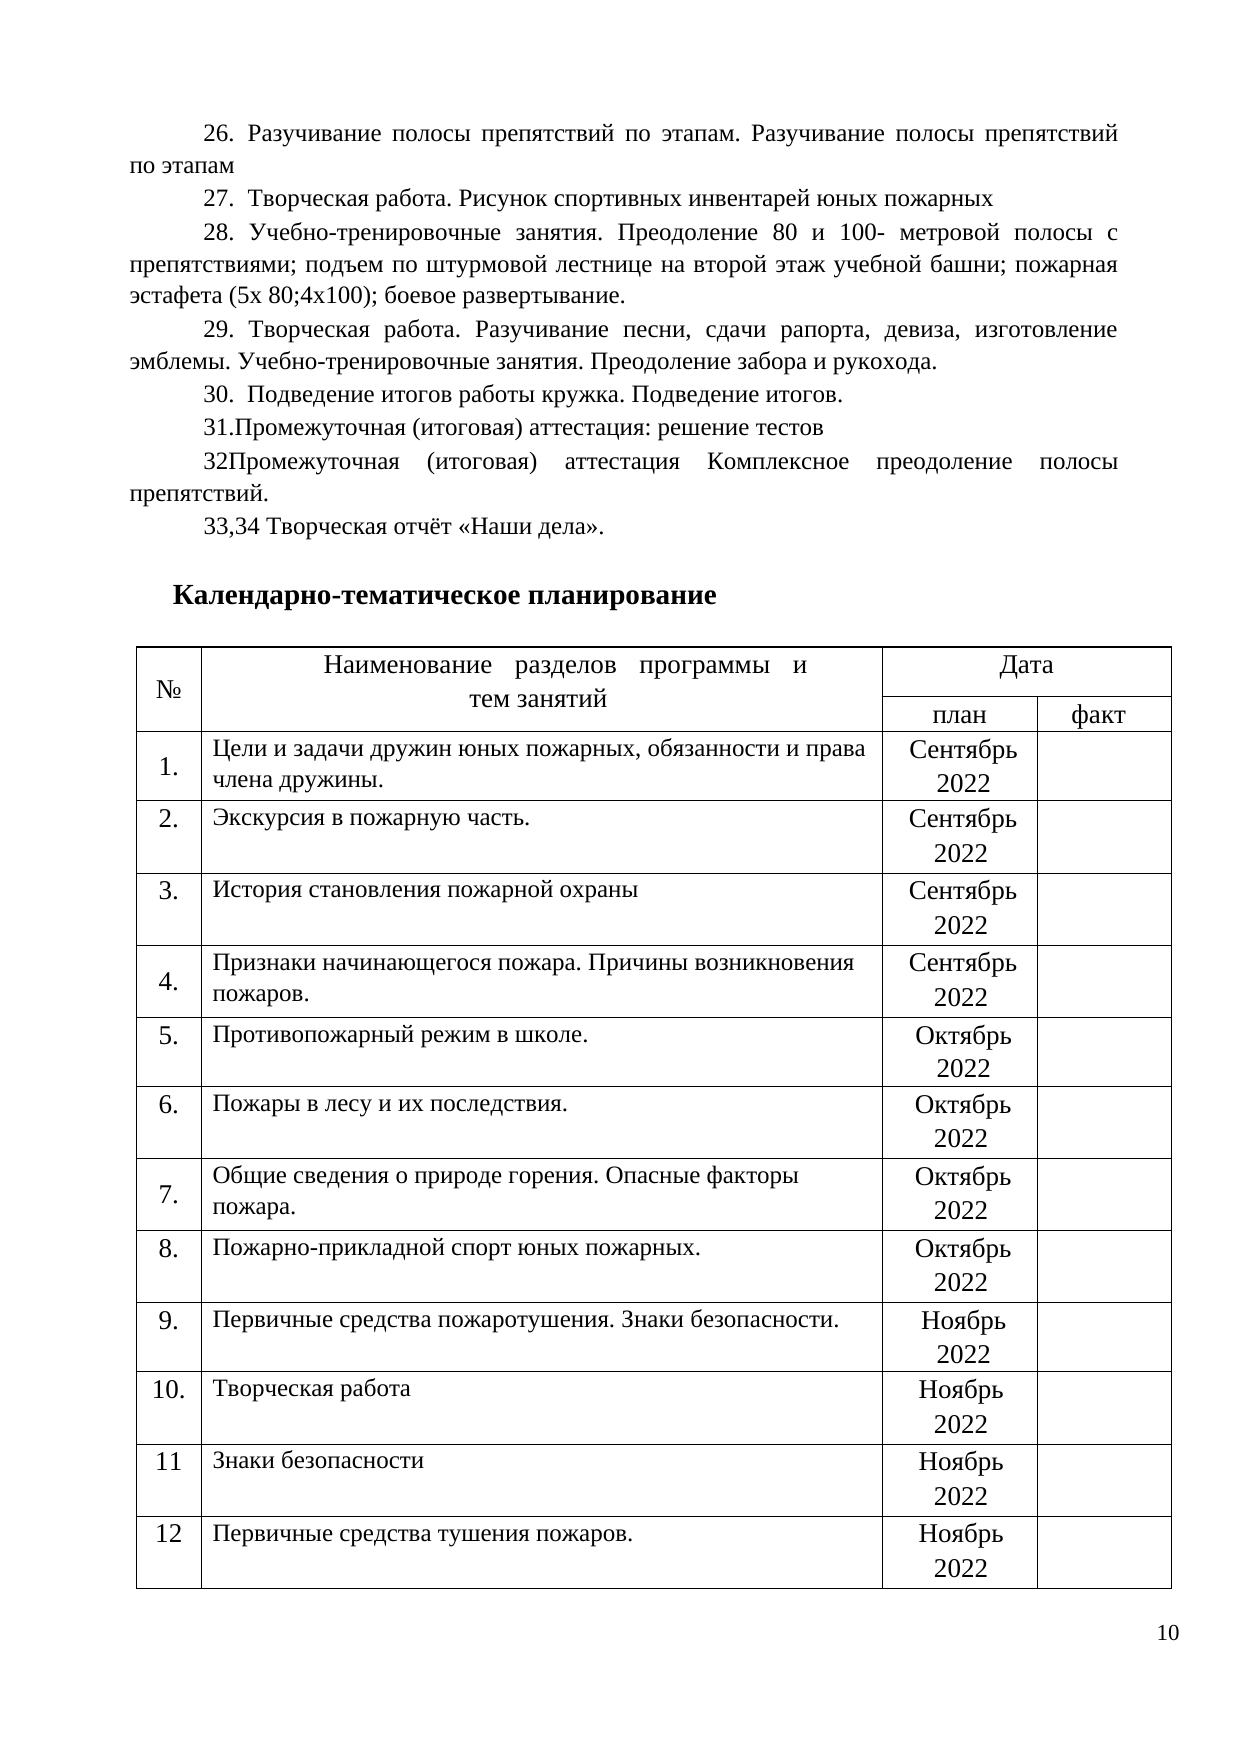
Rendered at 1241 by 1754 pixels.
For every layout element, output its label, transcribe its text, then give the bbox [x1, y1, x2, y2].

table_cell 9. [137, 1303, 201, 1371]
table_header № [137, 648, 201, 731]
table_cell 2. [137, 801, 201, 872]
table_cell Экскурсия в пожарную часть. [202, 801, 882, 872]
list Творческая работа. Рисунок спортивных инвентарей юных пожарных [129, 183, 1119, 212]
table_cell 10. [137, 1372, 201, 1443]
table_cell [1038, 946, 1171, 1017]
table_cell 8. [137, 1231, 201, 1302]
table_cell Цели и задачи дружин юных пожарных, обязанности и права члена дружины. [202, 732, 882, 800]
text Календарно-тематическое планирование [173, 577, 1180, 611]
table_cell Первичные средства пожаротушения. Знаки безопасности. [202, 1303, 882, 1371]
table_header Дата [883, 648, 1171, 696]
table_cell Октябрь 2022 [883, 1087, 1037, 1158]
table_cell 12 [137, 1517, 201, 1588]
table_cell Ноябрь 2022 [883, 1372, 1037, 1443]
table_cell Творческая работа [202, 1372, 882, 1443]
table_cell [1038, 1445, 1171, 1516]
table_cell 3. [137, 874, 201, 944]
table_cell Октябрь 2022 [883, 1231, 1037, 1302]
table_cell История становления пожарной охраны [202, 874, 882, 944]
table_cell Октябрь 2022 [883, 1159, 1037, 1230]
text 31.Промежуточная (итоговая) аттестация: решение тестов [129, 412, 1119, 441]
table_cell Признаки начинающегося пожара. Причины возникновения пожаров. [202, 946, 882, 1017]
table_cell [1038, 1018, 1171, 1086]
table_cell Ноябрь 2022 [883, 1517, 1037, 1588]
table_cell [1038, 874, 1171, 944]
table_cell Противопожарный режим в школе. [202, 1018, 882, 1086]
table_cell Пожарно-прикладной спорт юных пожарных. [202, 1231, 882, 1302]
table_cell Октябрь 2022 [883, 1018, 1037, 1086]
table_cell [1038, 1159, 1171, 1230]
table_cell 4. [137, 946, 201, 1017]
table_cell факт [1038, 697, 1171, 731]
table_cell Сентябрь 2022 [883, 801, 1037, 872]
table_cell [1038, 1303, 1171, 1371]
table_cell [1038, 801, 1171, 872]
table_cell [1038, 732, 1171, 800]
table_cell Сентябрь 2022 [883, 874, 1037, 944]
table_cell Ноябрь 2022 [883, 1303, 1037, 1371]
list Разучивание полосы препятствий по этапам. Разучивание полосы препятствий по этапам [129, 118, 1119, 179]
table_cell Знаки безопасности [202, 1445, 882, 1516]
table_cell 7. [137, 1159, 201, 1230]
table_cell [1038, 1231, 1171, 1302]
text 33,34 Творческая отчёт «Наши дела». [128, 511, 1119, 540]
table_header Наименование разделов программы и тем занятий [202, 648, 882, 731]
table_cell 11 [137, 1445, 201, 1516]
table_cell 6. [137, 1087, 201, 1158]
text 29. Творческая работа. Разучивание песни, сдачи рапорта, девиза, изготовление эмблемы. Учебно-тренировочные занятия. Преодоление забора и рукохода. [129, 314, 1119, 374]
table_cell Сентябрь 2022 [883, 946, 1037, 1017]
table_cell Ноябрь 2022 [883, 1445, 1037, 1516]
table_cell Пожары в лесу и их последствия. [202, 1087, 882, 1158]
table_cell Первичные средства тушения пожаров. [202, 1517, 882, 1588]
text 32Промежуточная (итоговая) аттестация Комплексное преодоление полосы препятствий. [129, 446, 1119, 506]
table_cell [1038, 1372, 1171, 1443]
table_cell [1038, 1517, 1171, 1588]
table_cell [1038, 1087, 1171, 1158]
text 28. Учебно-тренировочные занятия. Преодоление 80 и 100- метровой полосы с препятствиями; подъем по штурмовой лестнице на второй этаж учебной башни; пожарная эстафета (5x 80;4x100); боевое развертывание. [129, 217, 1119, 309]
table_cell план [883, 697, 1037, 731]
table_cell 5. [137, 1018, 201, 1086]
text 30. Подведение итогов работы кружка. Подведение итогов. [129, 379, 1119, 408]
table_cell Общие сведения о природе горения. Опасные факторы пожара. [202, 1159, 882, 1230]
table_cell 1. [137, 732, 201, 800]
table_cell Сентябрь 2022 [883, 732, 1037, 800]
